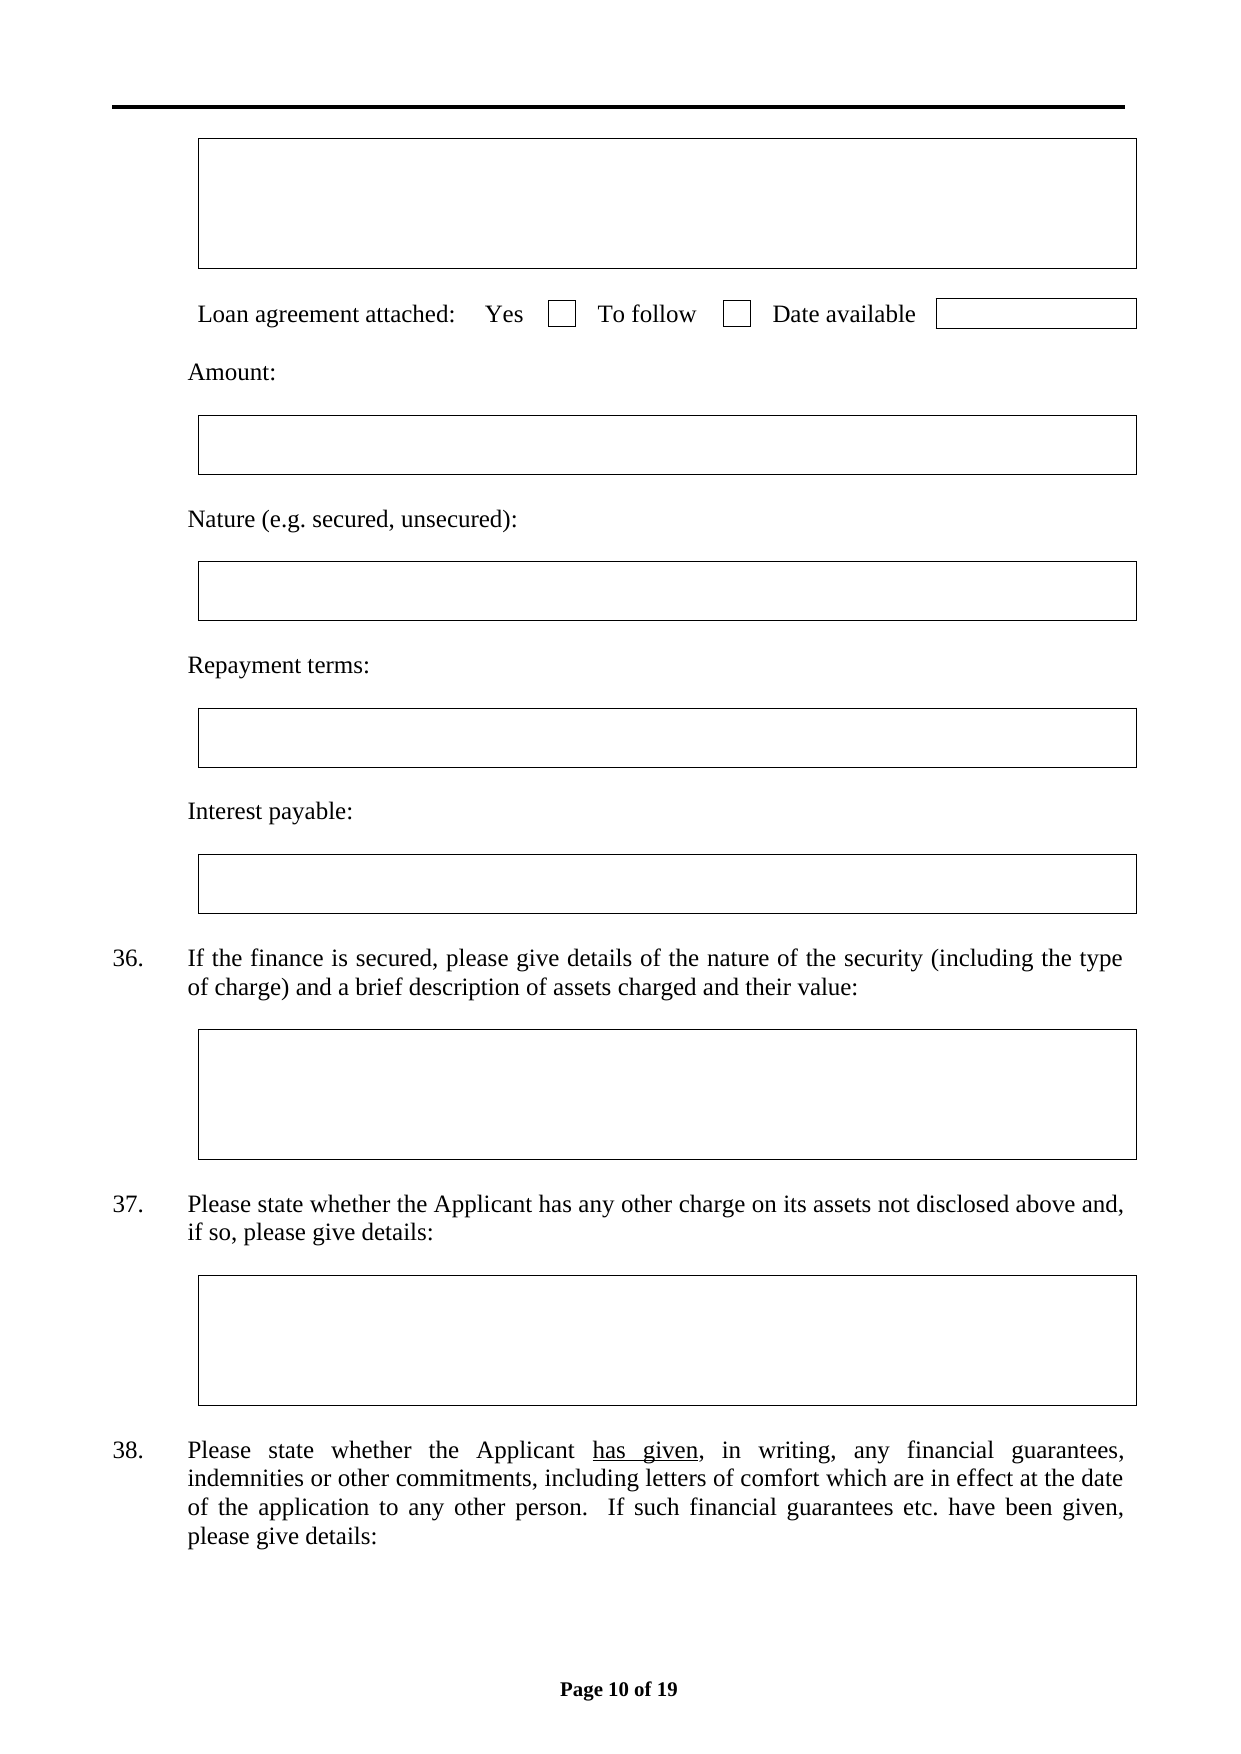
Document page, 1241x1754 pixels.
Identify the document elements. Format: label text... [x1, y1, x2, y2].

table_header [199, 1276, 1136, 1405]
text Nature (e.g. secured, unsecured): [112, 504, 1125, 532]
text Repayment terms: [112, 650, 1125, 679]
table_header [199, 855, 1136, 913]
table_header [199, 416, 1136, 474]
table_header [536, 298, 586, 328]
text Interest payable: [112, 796, 1125, 825]
table_header [937, 299, 1136, 328]
table_header [199, 1030, 1136, 1159]
text Amount: [112, 357, 1125, 386]
table_header Yes [473, 298, 536, 328]
table_header [199, 139, 1136, 268]
table_header [711, 298, 761, 328]
text 36. If the finance is secured, please give details of the nature of the security (including the type of charge) and a brief description of assets charged and their value: [112, 943, 1125, 1000]
table_header Date available [761, 298, 936, 328]
table_header [199, 709, 1136, 767]
text 38. Please state whether the Applicant has given, in writing, any financial guarantees, indemnities or other commitments, including letters of comfort which are in effect at the date of the application to any other person. If such financial guarantees etc. have been given, please give details: [112, 1435, 1125, 1550]
table_header To follow [586, 298, 711, 328]
table_header Loan agreement attached: [186, 298, 473, 328]
text 37. Please state whether the Applicant has any other charge on its assets not disclosed above and, if so, please give details: [112, 1189, 1125, 1246]
table_header [199, 562, 1136, 620]
